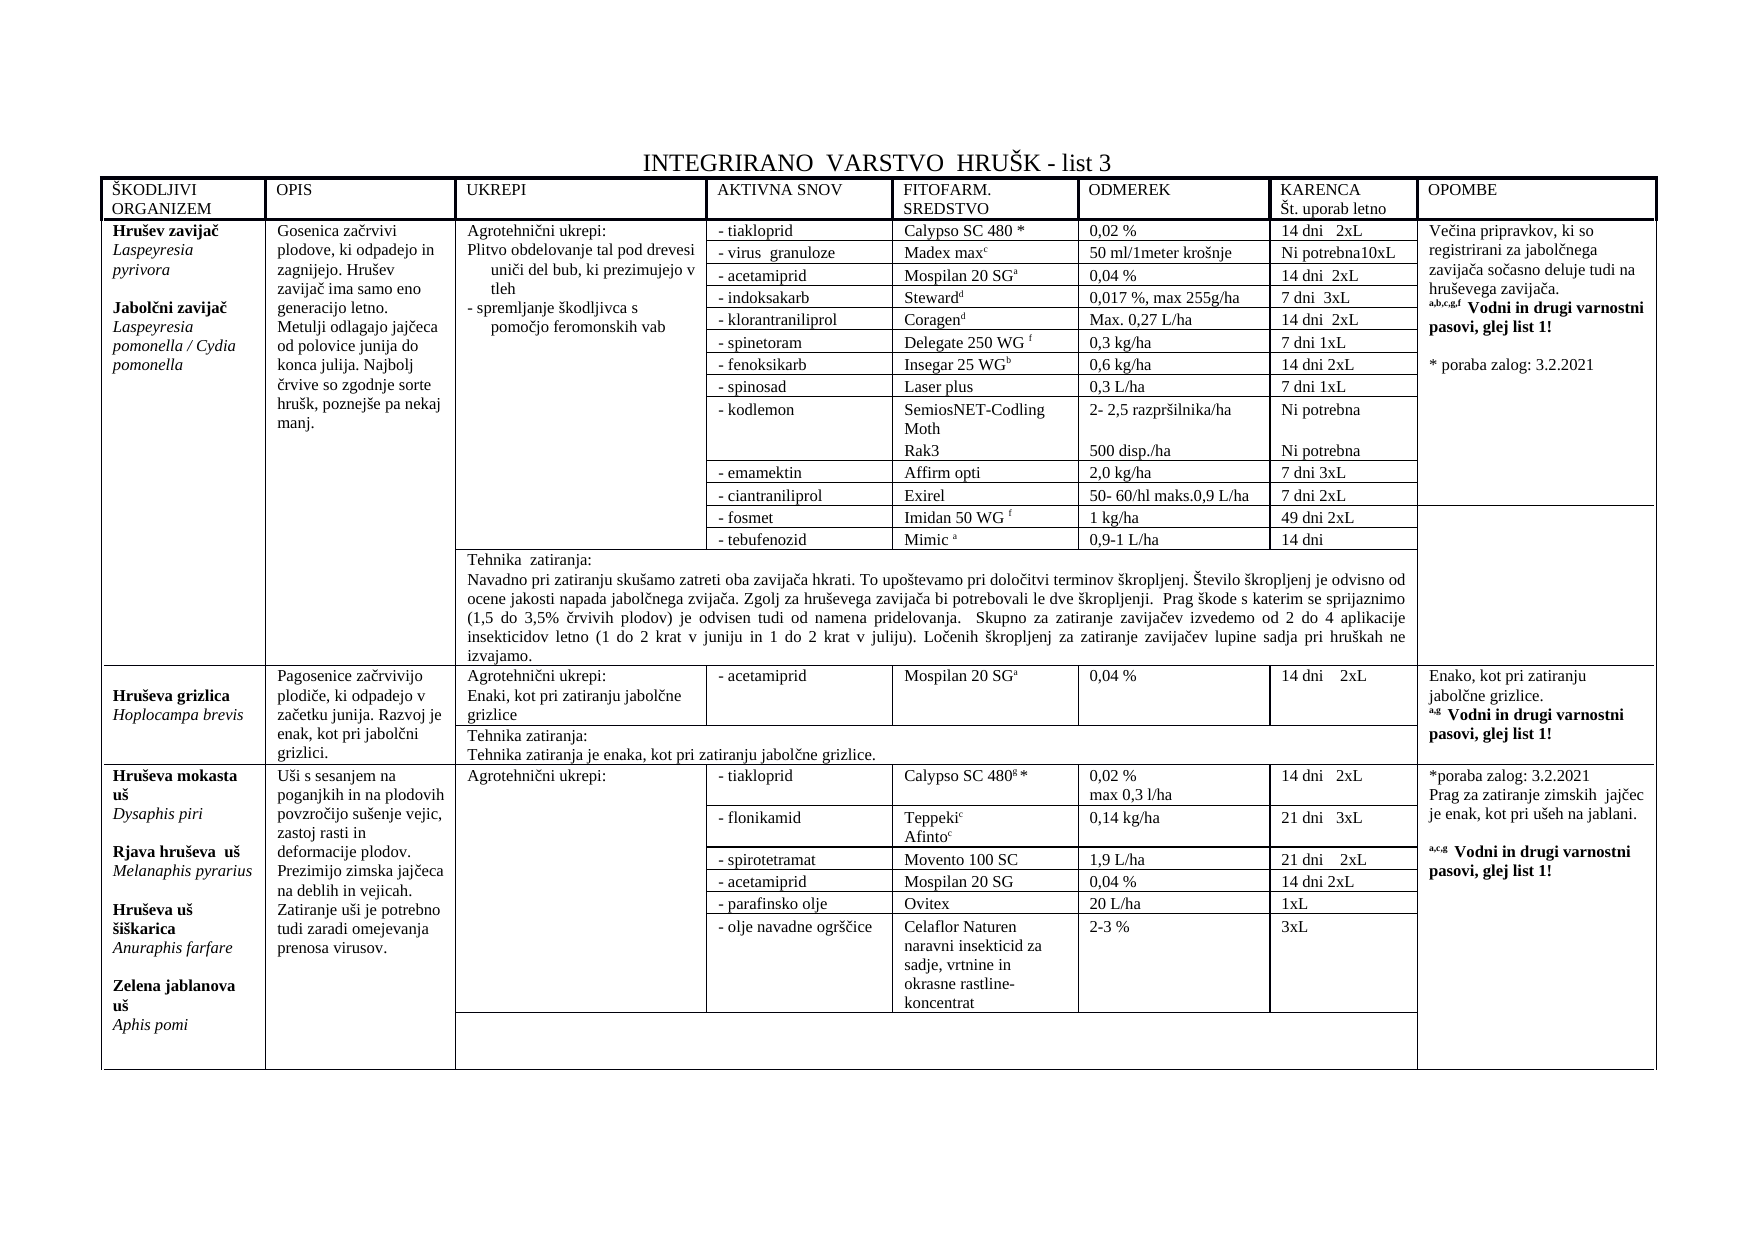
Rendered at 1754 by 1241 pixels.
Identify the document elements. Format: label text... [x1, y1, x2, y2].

table_cell 50 ml/1meter krošnje [1079, 241, 1269, 262]
table_header OPIS [267, 180, 454, 218]
table_cell Pagosenice začrvivijo plodiče, ki odpadejo v začetku junija. Razvoj je enak, kot pri jabolčni grizlici. [266, 666, 455, 764]
table_cell Calypso SC 480g * [893, 765, 1078, 805]
table_cell - tiakloprid [707, 221, 892, 240]
table_header UKREPI [457, 180, 705, 218]
table_cell 1 kg/ha [1079, 506, 1269, 527]
table_header KARENCA Št. uporab letno [1272, 180, 1416, 218]
table_cell - acetamiprid [707, 870, 892, 891]
table_cell 21 dni 2xL [1271, 848, 1417, 869]
table_cell Max. 0,27 L/ha [1079, 308, 1269, 329]
table_cell Teppekic Afintoc [893, 806, 1078, 846]
table_cell Hruševa grizlica Hoplocampa brevis [102, 665, 265, 764]
table_cell - acetamiprid [707, 264, 892, 285]
table_cell Enako, kot pri zatiranju jabolčne grizlice. a,g Vodni in drugi varnostni pasovi, glej list 1! [1418, 665, 1656, 764]
table_cell SemiosNET-Codling Moth [893, 397, 1078, 438]
table_cell Agrotehnični ukrepi: [456, 765, 706, 1012]
table_cell Rak3 [893, 438, 1078, 460]
table_cell 0,02 % [1079, 221, 1269, 240]
table_cell Gosenica začrvivi plodove, ki odpadejo in zagnijejo. Hrušev zavijač ima samo eno generacijo letno. Metulji odlagajo jajčeca od polovice junija do konca julija. Najbolj črvive so zgodnje sorte hrušk, poznejše pa nekaj manj. [266, 221, 455, 665]
table_cell Hrušev zavijač Laspeyresia pyrivora Jabolčni zavijač Laspeyresia pomonella / Cydia pomonella [102, 218, 265, 665]
table_cell 500 disp./ha [1079, 438, 1269, 460]
table_cell Ni potrebna [1271, 438, 1417, 460]
table_cell - spirotetramat [707, 848, 892, 869]
table_cell Calypso SC 480 * [893, 221, 1078, 240]
table_cell 7 dni 1xL [1271, 330, 1417, 352]
table_cell - acetamiprid [707, 666, 892, 725]
table_cell - spinosad [707, 375, 892, 396]
table_cell Laser plus [893, 375, 1078, 396]
table_cell 49 dni 2xL [1271, 506, 1417, 527]
table_cell 21 dni 3xL [1271, 806, 1417, 846]
table_header ODMEREK [1080, 180, 1268, 218]
table_cell [1418, 505, 1656, 665]
table_cell 2-3 % [1079, 914, 1269, 1012]
table_cell 7 dni 3xL [1271, 461, 1417, 482]
table_cell 0,04 % [1079, 666, 1269, 725]
table_cell 14 dni 2xL [1271, 666, 1417, 725]
table_cell 2- 2,5 razpršilnika/ha [1079, 397, 1269, 438]
table_cell Coragend [893, 308, 1078, 329]
table_cell Ni potrebna [1271, 397, 1417, 438]
table_cell - klorantraniliprol [707, 308, 892, 329]
table_cell 14 dni [1271, 528, 1417, 549]
table_cell 0,04 % [1079, 870, 1269, 891]
table_header AKTIVNA SNOV [708, 180, 891, 218]
table_cell Insegar 25 WGb [893, 353, 1078, 374]
table_cell - fenoksikarb [707, 353, 892, 374]
table_cell 1xL [1271, 892, 1417, 913]
table_header FITOFARM. SREDSTVO [894, 180, 1077, 218]
table_cell 1,9 L/ha [1079, 848, 1269, 869]
table_cell Celaflor Naturen naravni insekticid za sadje, vrtnine in okrasne rastline-koncentrat [893, 914, 1078, 1012]
table_cell 0,3 L/ha [1079, 375, 1269, 396]
table_cell 50- 60/hl maks.0,9 L/ha [1079, 483, 1269, 504]
table_cell Mimic a [893, 528, 1078, 549]
table_cell Mospilan 20 SGa [893, 264, 1078, 285]
table_cell 0,04 % [1079, 264, 1269, 285]
table_cell Madex maxc [893, 241, 1078, 262]
table_cell 7 dni 1xL [1271, 375, 1417, 396]
table_cell Delegate 250 WG f [893, 330, 1078, 352]
table_cell Movento 100 SC [893, 848, 1078, 869]
table_cell 14 dni 2xL [1271, 870, 1417, 891]
table_cell Ovitex [893, 892, 1078, 913]
table_cell 0,02 % max 0,3 l/ha [1079, 765, 1269, 805]
table_cell - parafinsko olje [707, 892, 892, 913]
table_cell Mospilan 20 SGa [893, 666, 1078, 725]
table_cell 3xL [1271, 914, 1417, 1012]
table_cell 0,14 kg/ha [1079, 806, 1269, 846]
text INTEGRIRANO VARSTVO HRUŠK - list 3 [89, 148, 1665, 176]
table_cell Tehnika zatiranja: Navadno pri zatiranju skušamo zatreti oba zavijača hkrati. To upoštevamo pri določitvi terminov škropljenj. Število škropljenj je odvisno od ocene jakosti napada jabolčnega zvijača. Zgolj za hruševega zavijača bi potrebovali le dve škropljenji. Prag škode s katerim se sprijaznimo (1,5 do 3,5% črvivih plodov) je odvisen tudi od namena pridelovanja. Skupno za zatiranje zavijačev izvedemo od 2 do 4 aplikacije insekticidov letno (1 do 2 krat v juniju in 1 do 2 krat v juliju). Ločenih škropljenj za zatiranje zavijačev lupine sadja pri hruškah ne izvajamo. [456, 550, 1417, 665]
table_cell - virus granuloze [707, 241, 892, 262]
table_cell Tehnika zatiranja: Tehnika zatiranja je enaka, kot pri zatiranju jabolčne grizlice. [456, 726, 1417, 764]
table_cell Mospilan 20 SG [893, 870, 1078, 891]
table_cell - indoksakarb [707, 286, 892, 307]
table_cell Hruševa mokasta uš Dysaphis piri Rjava hruševa uš Melanaphis pyrarius Hruševa uš šiškarica Anuraphis farfare Zelena jablanova uš Aphis pomi [102, 764, 265, 1068]
table_cell 14 dni 2xL [1271, 264, 1417, 285]
table_cell 0,9-1 L/ha [1079, 528, 1269, 549]
table_cell 0,6 kg/ha [1079, 353, 1269, 374]
table_cell 20 L/ha [1079, 892, 1269, 913]
table_cell Stewardd [893, 286, 1078, 307]
table_cell - tiakloprid [707, 765, 892, 805]
table_cell 14 dni 2xL [1271, 353, 1417, 374]
table_cell 7 dni 3xL [1271, 286, 1417, 307]
table_cell 7 dni 2xL [1271, 483, 1417, 504]
table_header ŠKODLJIVI ORGANIZEM [103, 180, 264, 218]
table_cell - emamektin [707, 461, 892, 482]
table_header OPOMBE [1419, 180, 1655, 218]
table_cell - fosmet [707, 506, 892, 527]
table_cell - olje navadne ogrščice [707, 914, 892, 1012]
table_cell 14 dni 2xL [1271, 221, 1417, 240]
table_cell Exirel [893, 483, 1078, 504]
table_cell Večina pripravkov, ki so registrirani za jabolčnega zavijača sočasno deluje tudi na hruševega zavijača. a,b,c,g,f Vodni in drugi varnostni pasovi, glej list 1! * poraba zalog: 3.2.2021 [1418, 218, 1656, 504]
table_cell - ciantraniliprol [707, 483, 892, 504]
table_cell Affirm opti [893, 461, 1078, 482]
table_cell - tebufenozid [707, 528, 892, 549]
table_cell 14 dni 2xL [1271, 765, 1417, 805]
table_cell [456, 1013, 1417, 1068]
table_cell 2,0 kg/ha [1079, 461, 1269, 482]
table_cell - flonikamid [707, 806, 892, 846]
table_cell Uši s sesanjem na poganjkih in na plodovih povzročijo sušenje vejic, zastoj rasti in deformacije plodov. Prezimijo zimska jajčeca na deblih in vejicah. Zatiranje uši je potrebno tudi zaradi omejevanja prenosa virusov. [266, 765, 455, 1068]
table_cell 14 dni 2xL [1271, 308, 1417, 329]
table_cell 0,017 %, max 255g/ha [1079, 286, 1269, 307]
table_cell Agrotehnični ukrepi: Plitvo obdelovanje tal pod drevesi uniči del bub, ki prezimujejo v tleh - spremljanje škodljivca s pomočjo feromonskih vab [456, 221, 706, 549]
table_cell - kodlemon [707, 397, 892, 460]
table_cell Ni potrebna10xL [1271, 241, 1417, 262]
table_cell Imidan 50 WG f [893, 506, 1078, 527]
table_cell 0,3 kg/ha [1079, 330, 1269, 352]
table_cell *poraba zalog: 3.2.2021 Prag za zatiranje zimskih jajčec je enak, kot pri ušeh na jablani. a,c,g Vodni in drugi varnostni pasovi, glej list 1! [1418, 764, 1656, 1068]
table_cell - spinetoram [707, 330, 892, 352]
table_cell Agrotehnični ukrepi: Enaki, kot pri zatiranju jabolčne grizlice [456, 666, 706, 725]
